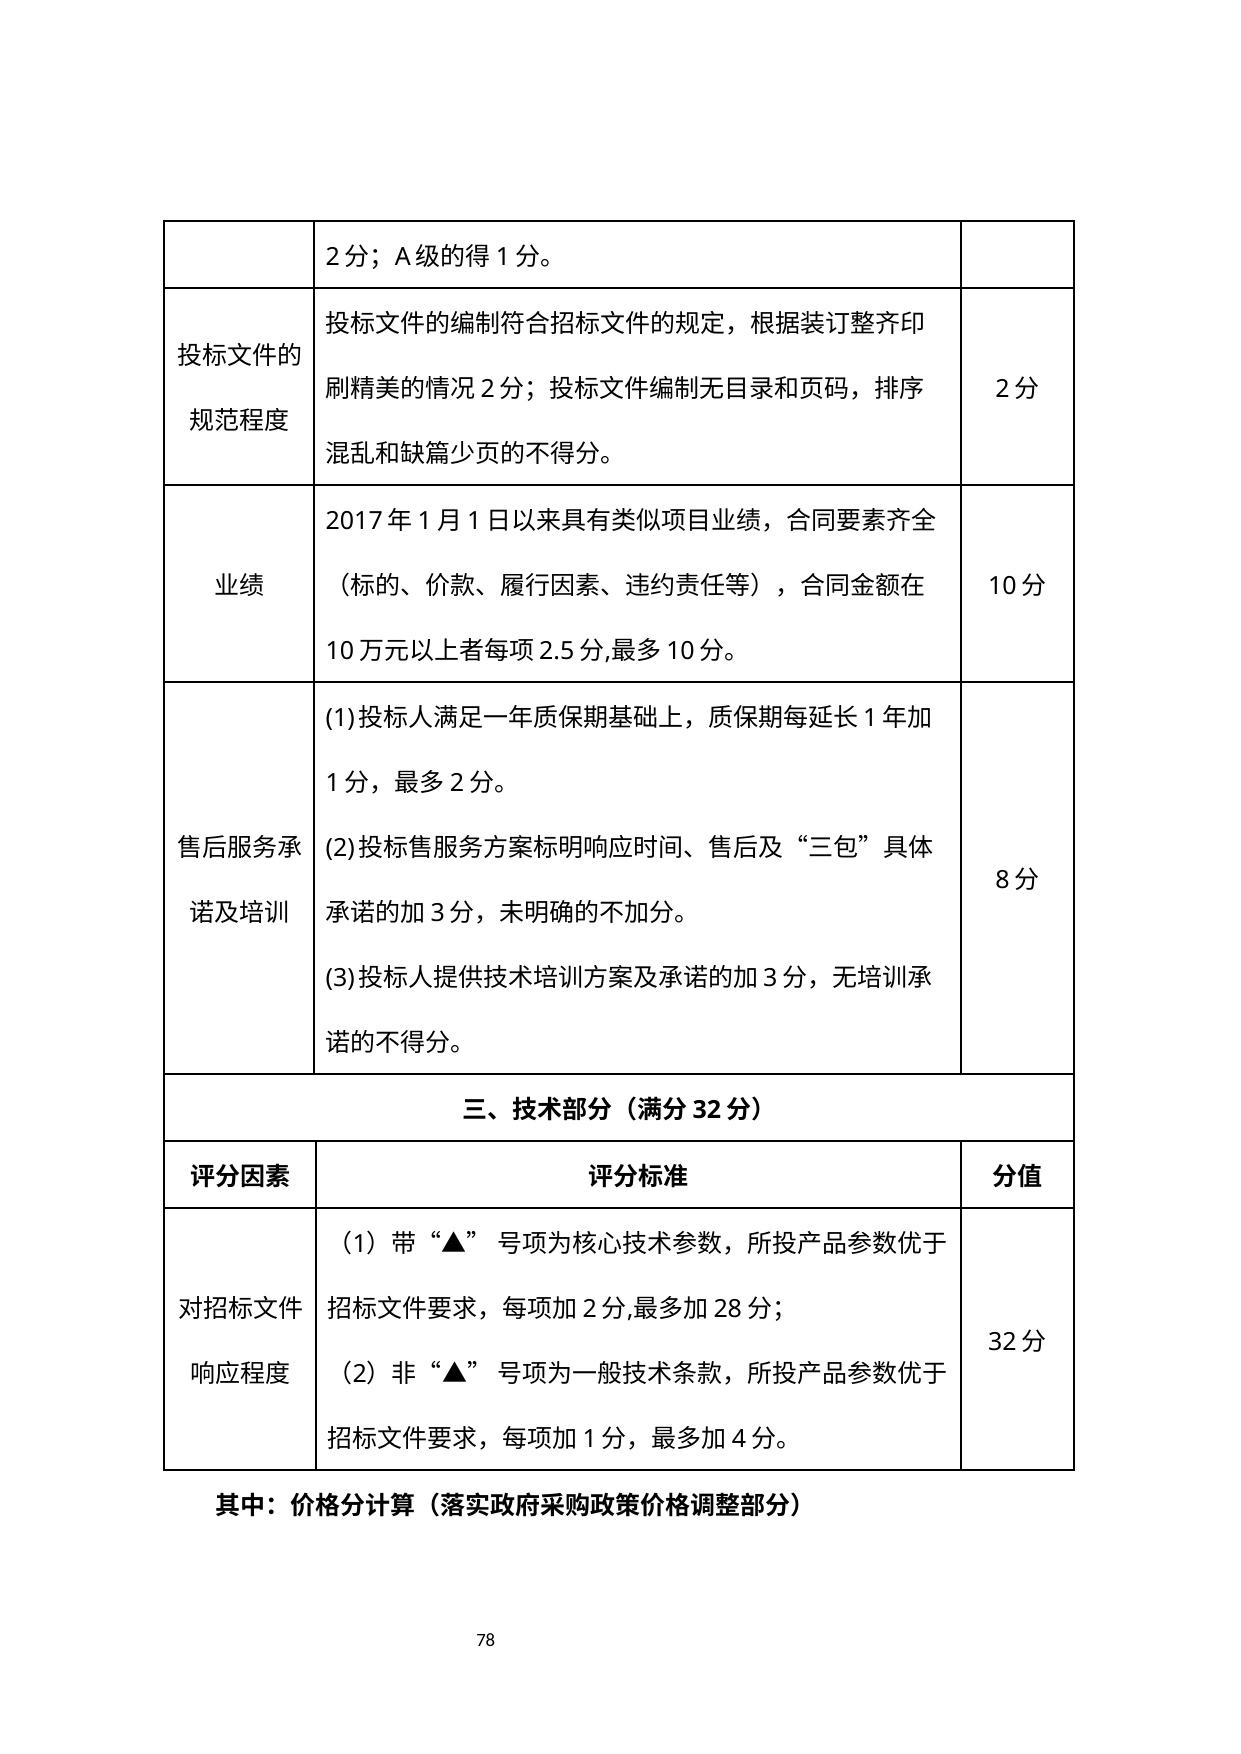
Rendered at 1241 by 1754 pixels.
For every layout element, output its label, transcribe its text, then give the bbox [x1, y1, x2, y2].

table_cell 信誉 [165, 222, 313, 287]
table_cell 2017年1月1日以来具有类似项目业绩，合同要素齐全（标的、价款、履行因素、违约责任等），合同金额在10万元以上者每项2.5分,最多10分。 [315, 486, 960, 681]
table_cell 投标人满足一年质保期基础上，质保期每延长1年加1分，最多2分。 投标售服务方案标明响应时间、售后及“三包”具体承诺的加3分，未明确的不加分。 投标人提供技术培训方案及承诺的加3分，无培训承诺的不得分。 [315, 683, 960, 1073]
table_cell 32分 [962, 1209, 1073, 1469]
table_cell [315, 222, 960, 287]
table_cell 10分 [962, 486, 1073, 681]
table_cell 对招标文件 响应程度 [165, 1209, 315, 1469]
table_cell 8分 [962, 683, 1073, 1073]
table_cell 带“▲” 号项为核心技术参数，所投产品参数优于招标文件要求，每项加2分,最多加28分； （2）非“▲” 号项为一般技术条款，所投产品参数优于招标文件要求，每项加1分，最多加4分。 [317, 1209, 960, 1469]
table_cell 2分 [962, 289, 1073, 484]
table_cell 投标文件的编制符合招标文件的规定，根据装订整齐印刷精美的情况2分；投标文件编制无目录和页码，排序混乱和缺篇少页的不得分。 [315, 289, 960, 484]
text 其中：价格分计算（落实政府采购政策价格调整部分） [165, 1471, 1087, 1536]
table_cell 3分 [962, 222, 1073, 287]
table_cell 业绩 [165, 486, 313, 681]
table_cell 评分因素 [165, 1142, 315, 1207]
table_cell 评分标准 [317, 1142, 960, 1207]
table_cell 售后服务承诺及培训 [165, 683, 313, 1073]
table_cell 三、技术部分（满分32分） [165, 1075, 1073, 1140]
table_cell 投标文件的规范程度 [165, 289, 313, 484]
table_cell 分值 [962, 1142, 1073, 1207]
